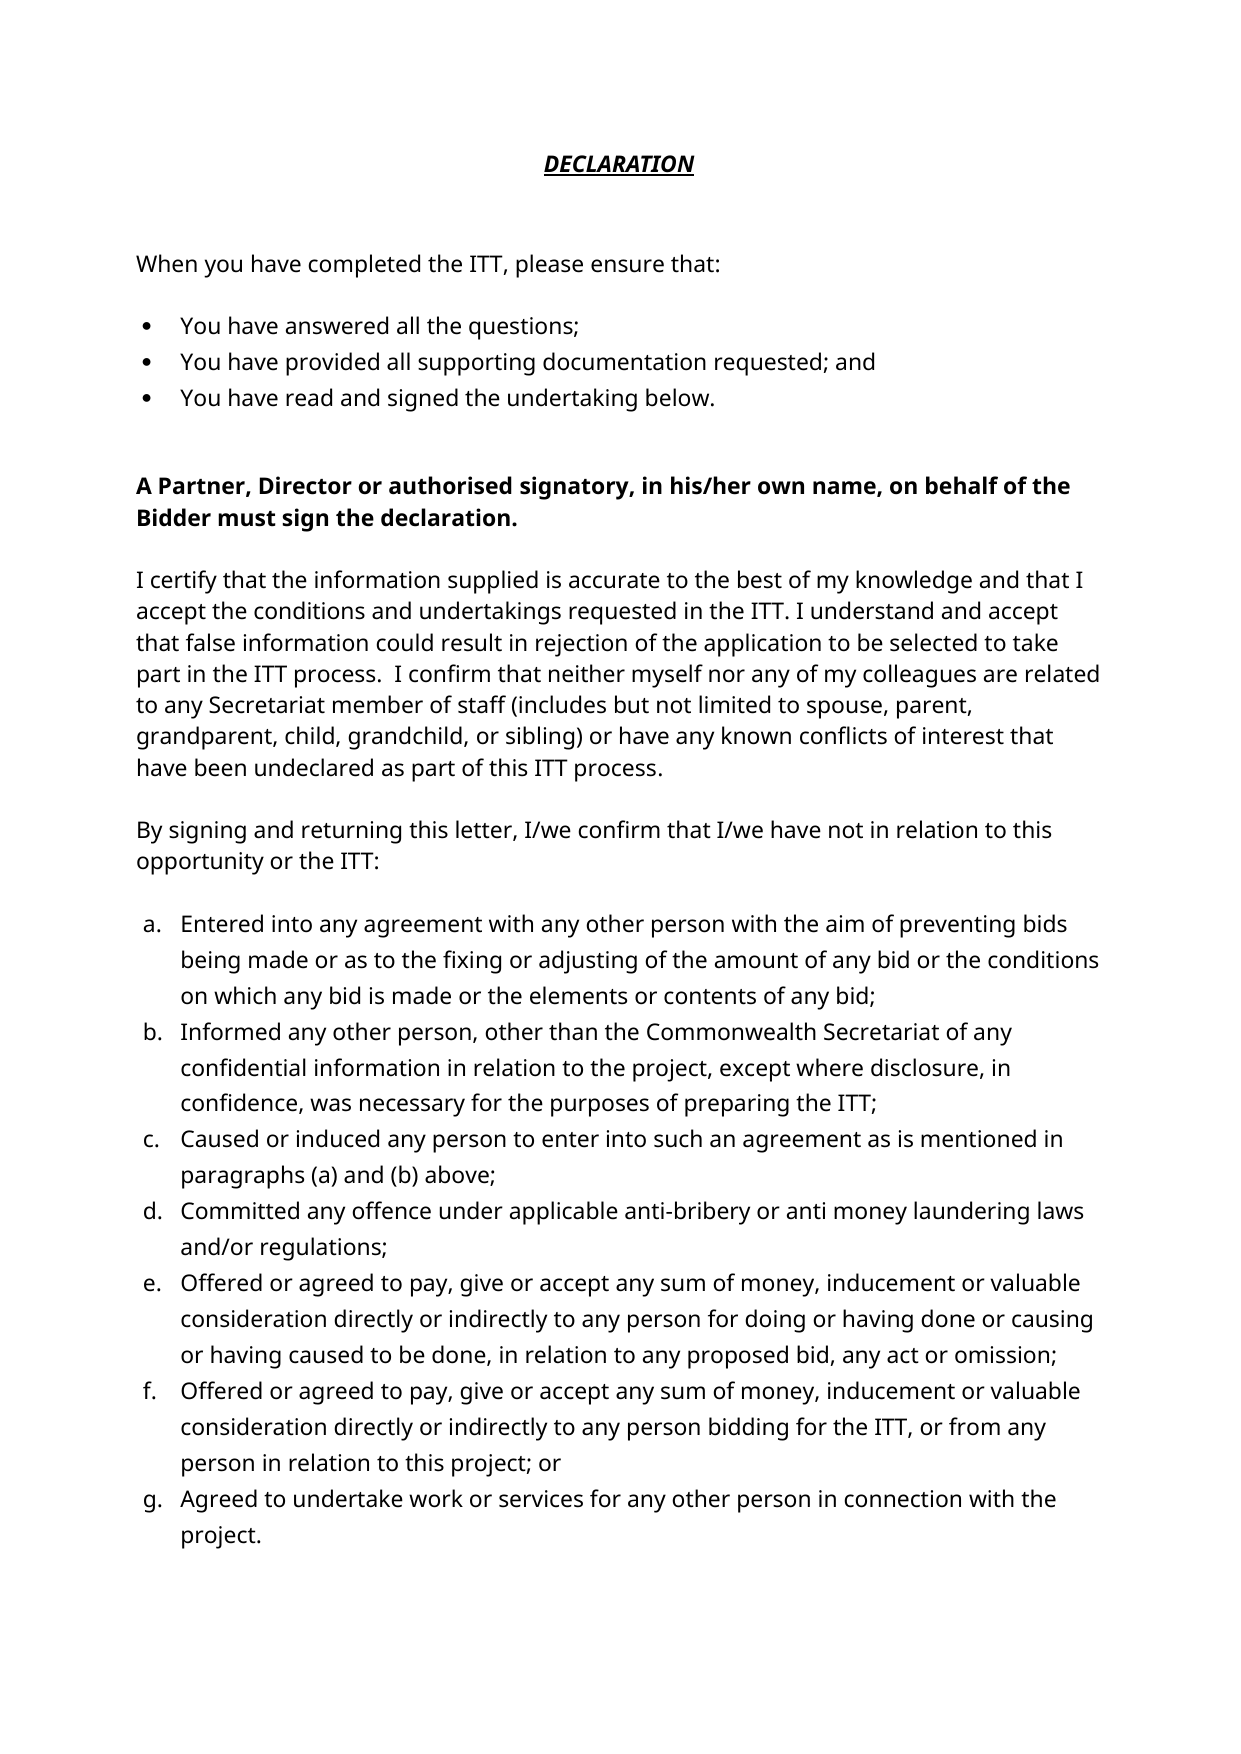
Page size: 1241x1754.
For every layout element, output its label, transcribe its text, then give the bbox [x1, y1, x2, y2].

list Offered or agreed to pay, give or accept any sum of money, inducement or valuable consideration directly or indirectly to any person bidding for the ITT, or from any person in relation to this project; or [143, 1375, 1104, 1478]
text By signing and returning this letter, I/we confirm that I/we have not in relation to this opportunity or the ITT: [136, 814, 1104, 876]
text I certify that the information supplied is accurate to the best of my knowledge and that I accept the conditions and undertakings requested in the ITT. I understand and accept that false information could result in rejection of the application to be selected to take part in the ITT process. I confirm that neither myself nor any of my colleagues are related to any Secretariat member of staff (includes but not limited to spouse, parent, grandparent, child, grandchild, or sibling) or have any known conflicts of interest that have been undeclared as part of this ITT process. [136, 564, 1104, 783]
text A Partner, Director or authorised signatory, in his/her own name, on behalf of the Bidder must sign the declaration. [136, 470, 1104, 533]
list You have answered all the questions; [143, 310, 1104, 342]
list You have provided all supporting documentation requested; and [143, 346, 1104, 377]
list Entered into any agreement with any other person with the aim of preventing bids being made or as to the fixing or adjusting of the amount of any bid or the conditions on which any bid is made or the elements or contents of any bid; [143, 908, 1104, 1011]
subtitle DECLARATION [136, 148, 1104, 179]
list You have read and signed the undertaking below. [143, 382, 1104, 413]
list Agreed to undertake work or services for any other person in connection with the project. [143, 1483, 1104, 1550]
text When you have completed the ITT, please ensure that: [136, 248, 1104, 279]
list Informed any other person, other than the Commonwealth Secretariat of any confidential information in relation to the project, except where disclosure, in confidence, was necessary for the purposes of preparing the ITT; [143, 1016, 1104, 1119]
list Caused or induced any person to enter into such an agreement as is mentioned in paragraphs (a) and (b) above; [143, 1123, 1104, 1191]
list Offered or agreed to pay, give or accept any sum of money, inducement or valuable consideration directly or indirectly to any person for doing or having done or causing or having caused to be done, in relation to any proposed bid, any act or omission; [143, 1267, 1104, 1370]
list Committed any offence under applicable anti-bribery or anti money laundering laws and/or regulations; [143, 1195, 1104, 1262]
